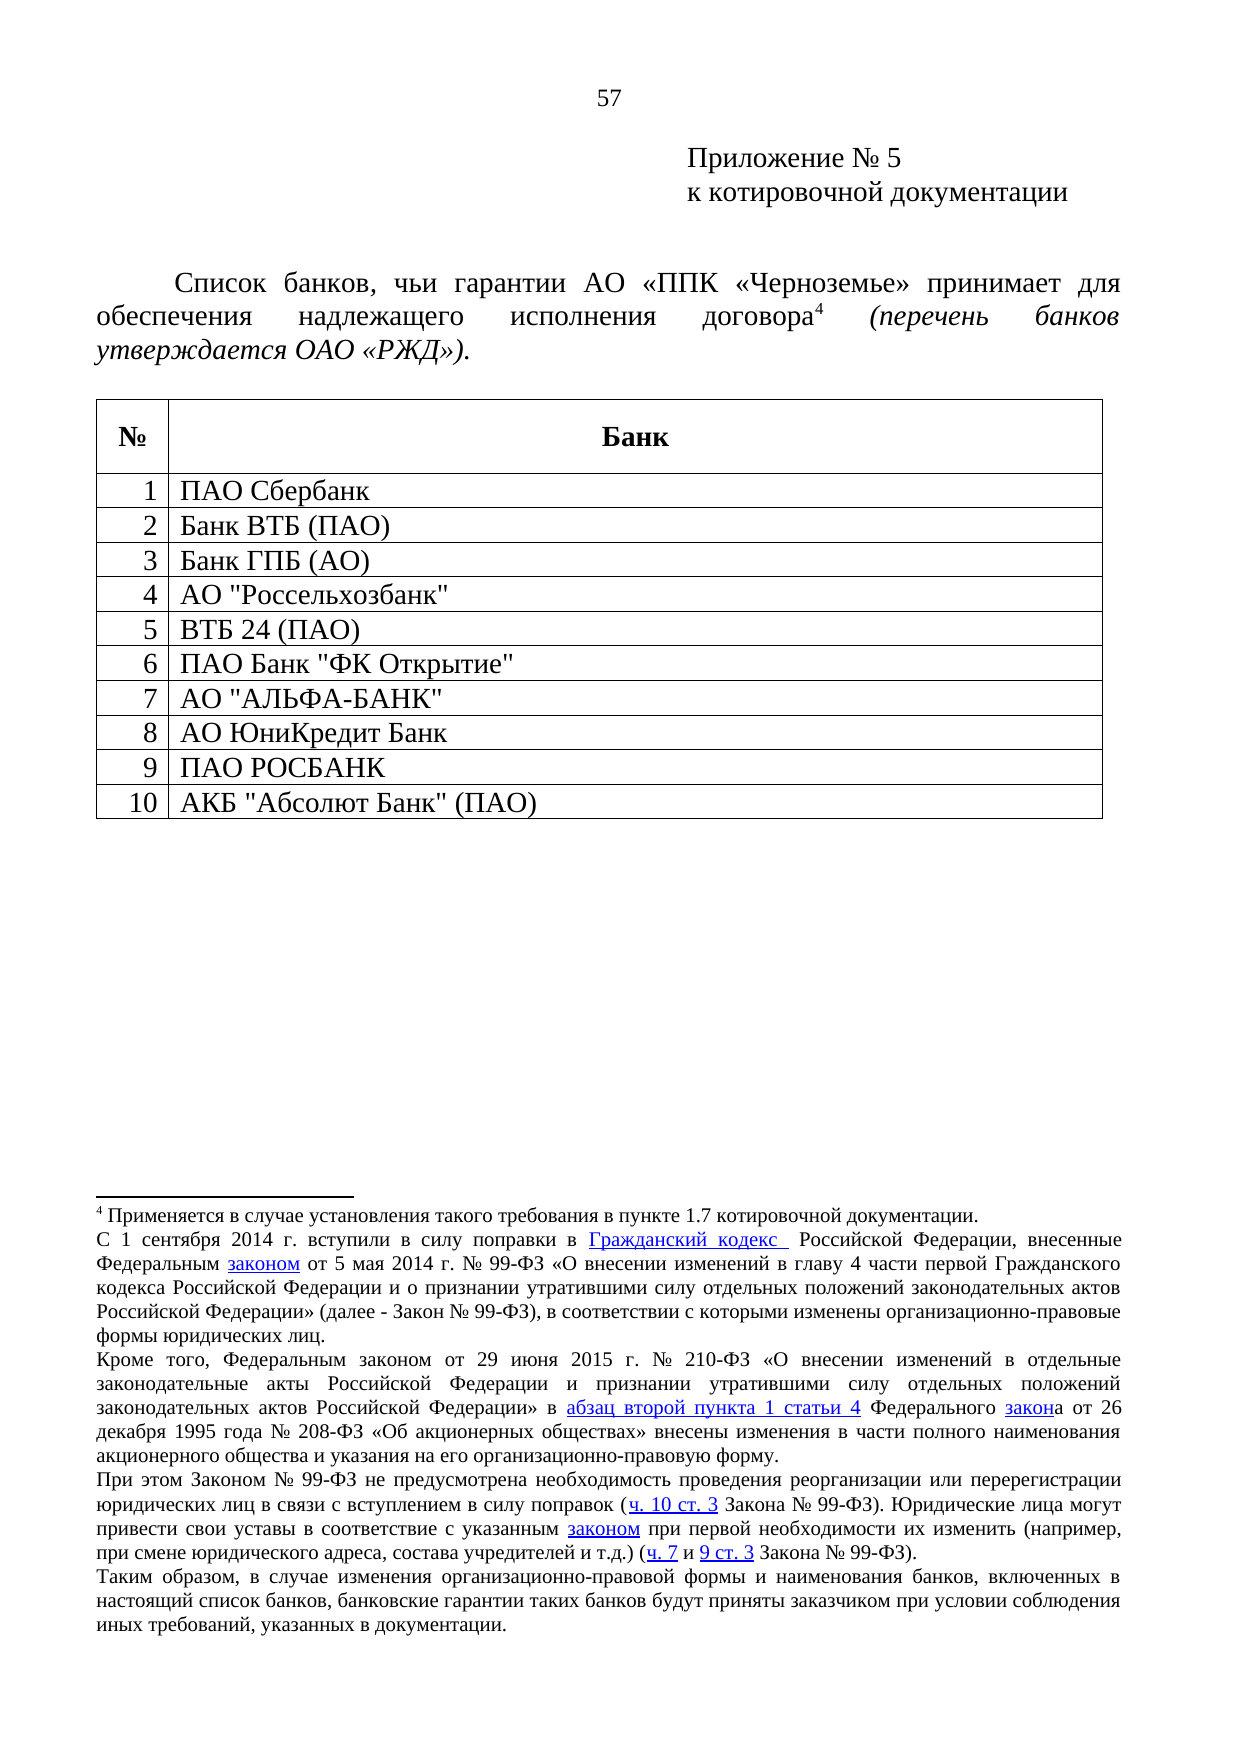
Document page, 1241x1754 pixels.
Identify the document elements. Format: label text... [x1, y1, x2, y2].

table_cell 4 [97, 577, 168, 611]
table_cell 10 [97, 785, 168, 818]
table_cell ПАО Банк "ФК Открытие" [169, 646, 1102, 680]
table_header № [97, 400, 168, 472]
table_cell ВТБ 24 (ПАО) [169, 612, 1102, 645]
table_cell АО ЮниКредит Банк [169, 716, 1102, 749]
table_cell 1 [97, 474, 168, 507]
text Приложение № 5 [687, 140, 1122, 174]
table_cell ПАО РОСБАНК [169, 750, 1102, 784]
table_cell Банк ГПБ (АО) [169, 543, 1102, 576]
table_cell 5 [97, 612, 168, 645]
text к котировочной документации [687, 174, 1122, 207]
table_cell АО "Россельхозбанк" [169, 577, 1102, 611]
table_cell 7 [97, 681, 168, 714]
table_cell ПАО Сбербанк [169, 474, 1102, 507]
table_cell 3 [97, 543, 168, 576]
table_cell АО "АЛЬФА-БАНК" [169, 681, 1102, 714]
table_cell 9 [97, 750, 168, 784]
table_cell Банк ВТБ (ПАО) [169, 508, 1102, 542]
table_cell 6 [97, 646, 168, 680]
table_cell 8 [97, 716, 168, 749]
table_cell 2 [97, 508, 168, 542]
table_header Банк [169, 400, 1102, 472]
text Список банков, чьи гарантии АО «ППК «Черноземье» принимает для обеспечения надлежащего исполнения договора (перечень банков утверждается ОАО «РЖД»). [96, 265, 1122, 365]
table_cell АКБ "Абсолют Банк" (ПАО) [169, 785, 1102, 818]
